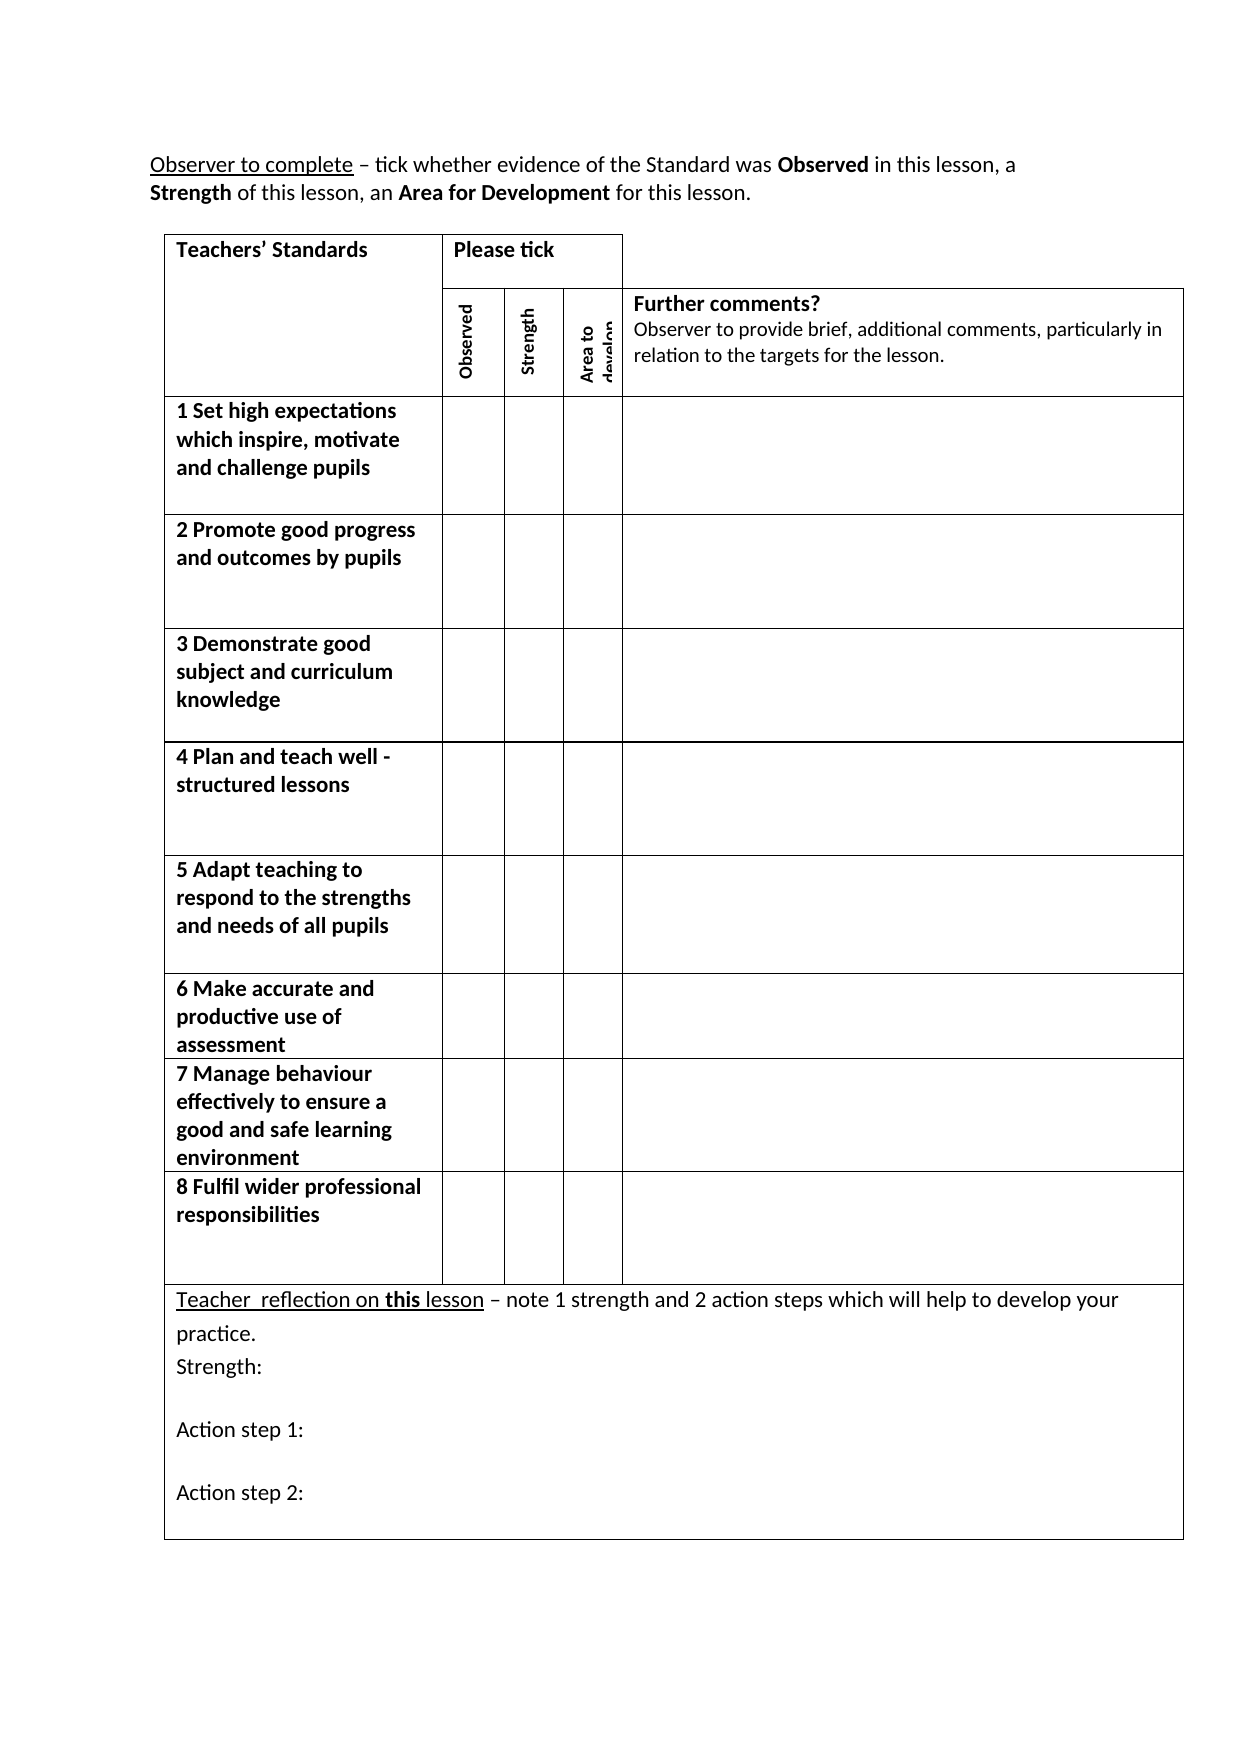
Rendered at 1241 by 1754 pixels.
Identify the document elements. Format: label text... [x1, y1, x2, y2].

table_cell [505, 1172, 563, 1284]
table_cell Area to develop [564, 289, 622, 396]
table_cell [564, 1172, 622, 1284]
table_cell [505, 629, 563, 741]
table_cell [623, 515, 1183, 628]
table_cell [505, 1059, 563, 1171]
table_cell [623, 743, 1183, 854]
table_header Please tick [443, 235, 622, 288]
table_cell [443, 856, 504, 973]
table_cell Strength [505, 289, 563, 396]
table_cell 2 Promote good progress and outcomes by pupils [165, 515, 442, 628]
table_cell [623, 629, 1183, 741]
table_cell [564, 743, 622, 854]
table_cell 7 Manage behaviour effectively to ensure a good and safe learning environment [165, 1059, 442, 1171]
table_cell Observed [443, 289, 504, 396]
table_cell 8 Fulfil wider professional responsibilities [165, 1172, 442, 1284]
table_cell 3 Demonstrate good subject and curriculum knowledge [165, 629, 442, 741]
table_cell [443, 1059, 504, 1171]
table_cell [564, 629, 622, 741]
table_cell [505, 743, 563, 854]
table_cell Further comments? Observer to provide brief, additional comments, particularly in relation to the targets for the lesson. [623, 289, 1183, 396]
table_cell [505, 974, 563, 1058]
table_cell [564, 974, 622, 1058]
table_cell [443, 515, 504, 628]
table_cell [623, 974, 1183, 1058]
table_cell [443, 397, 504, 514]
table_cell 5 Adapt teaching to respond to the strengths and needs of all pupils [165, 856, 442, 973]
table_cell [443, 743, 504, 854]
table_header Teachers’ Standards [165, 235, 442, 396]
table_cell 6 Make accurate and productive use of assessment [165, 974, 442, 1058]
table_cell [623, 1172, 1183, 1284]
table_cell [505, 397, 563, 514]
table_cell [443, 1172, 504, 1284]
table_cell 4 Plan and teach well -structured lessons [165, 743, 442, 854]
table_cell [443, 629, 504, 741]
table_cell [564, 515, 622, 628]
table_cell [623, 397, 1183, 514]
table_cell [623, 856, 1183, 973]
table_cell [564, 397, 622, 514]
text Observer to complete – tick whether evidence of the Standard was Observed in this lesson, a Strength of this lesson, an Area for Development for this lesson. [150, 150, 1090, 206]
table_cell [505, 856, 563, 973]
table_cell [564, 856, 622, 973]
table_cell [564, 1059, 622, 1171]
table_cell 1 Set high expectations which inspire, motivate and challenge pupils [165, 397, 442, 514]
table_cell [443, 974, 504, 1058]
table_cell [623, 1059, 1183, 1171]
table_cell [505, 515, 563, 628]
table_cell Teacher reflection on this lesson – note 1 strength and 2 action steps which will help to develop your practice. Strength: Action step 1: Action step 2: [165, 1285, 1183, 1539]
